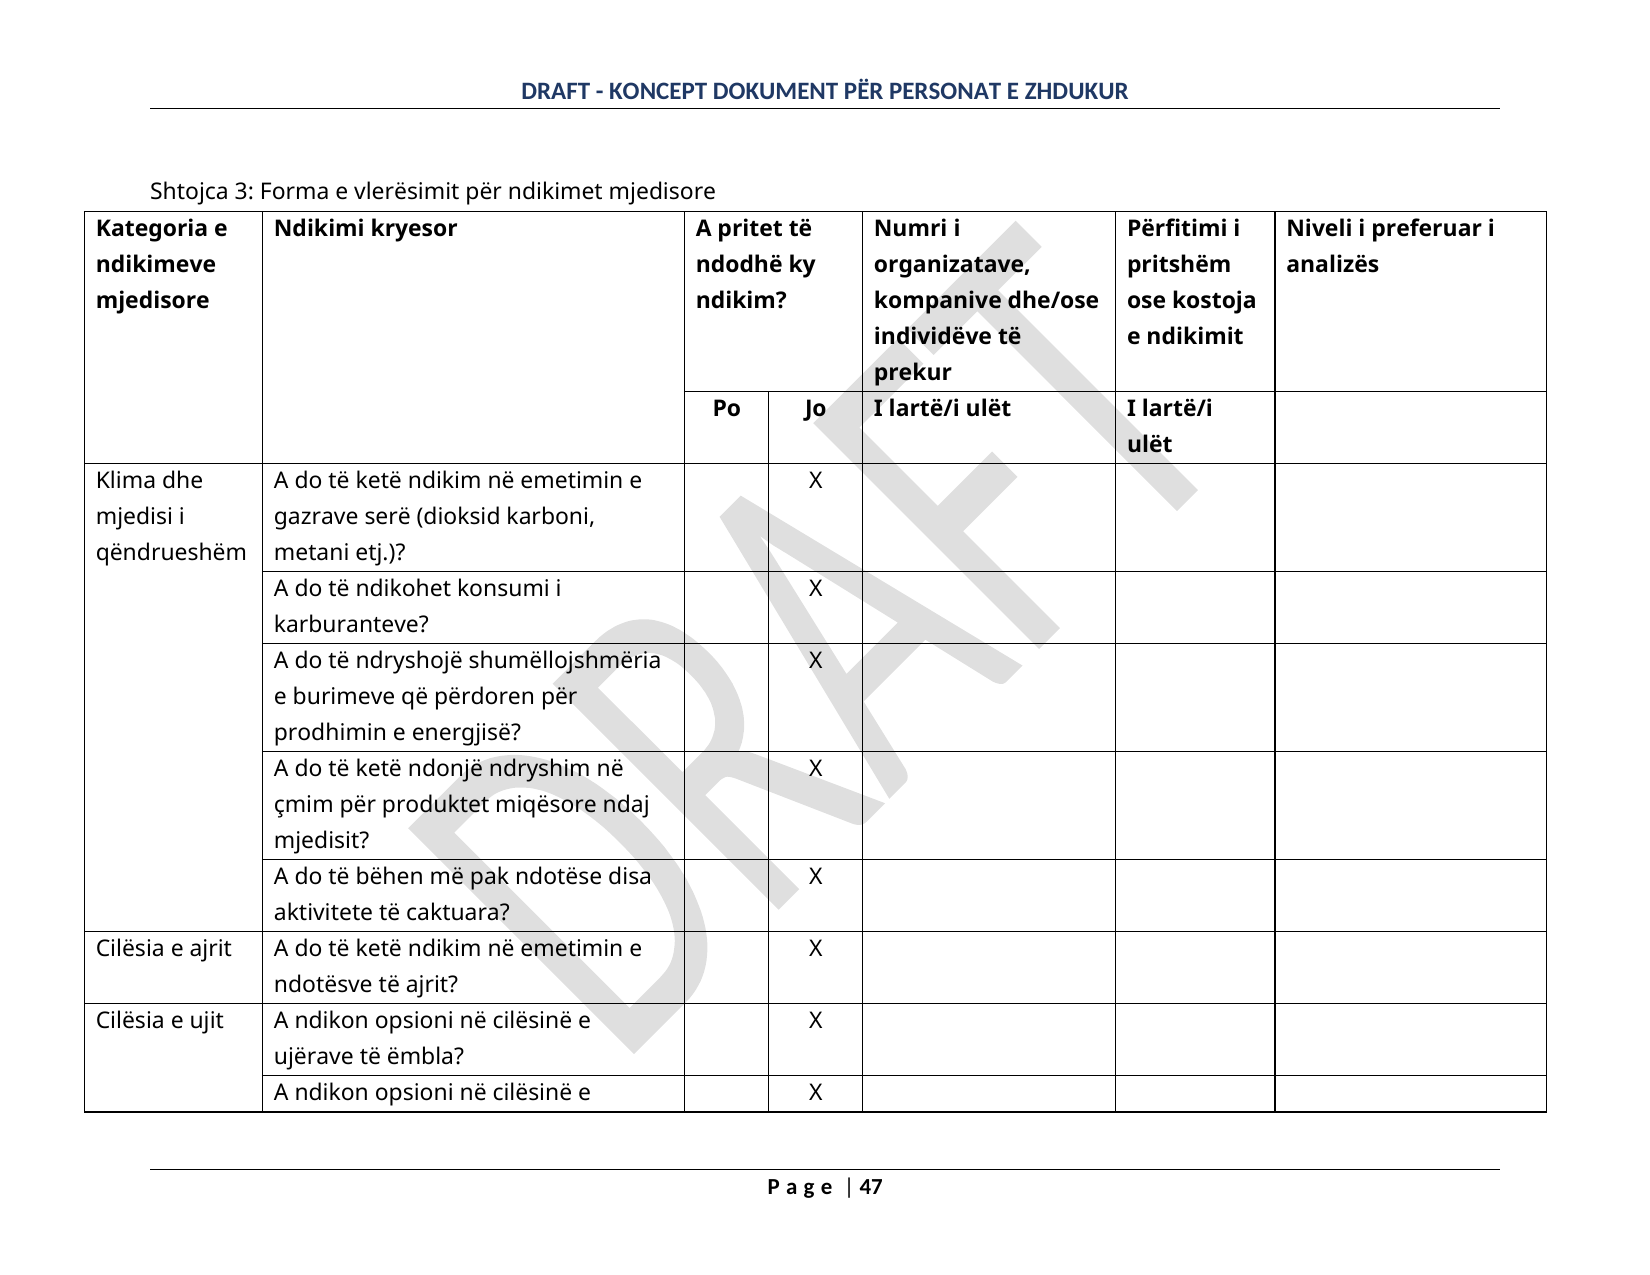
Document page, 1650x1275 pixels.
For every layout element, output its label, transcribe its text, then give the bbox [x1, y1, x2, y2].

table_cell Klima dhe mjedisi i qëndrueshëm [85, 464, 262, 931]
table_cell [1116, 464, 1274, 571]
table_header Përfitimi i pritshëm ose kostoja e ndikimit [1116, 212, 1274, 391]
table_cell Po [685, 392, 768, 463]
table_cell A do të ketë ndikim në emetimin e gazrave serë (dioksid karboni, metani etj.)? [263, 464, 684, 571]
table_cell [1276, 860, 1546, 931]
table_header Kategoria e ndikimeve mjedisore [85, 212, 262, 463]
table_cell [1276, 644, 1546, 751]
table_header Ndikimi kryesor [263, 212, 684, 463]
table_cell [863, 1004, 1115, 1075]
table_cell X [769, 1004, 862, 1075]
table_cell [1116, 1076, 1274, 1111]
table_cell [1276, 932, 1546, 1003]
table_cell [1116, 644, 1274, 751]
table_cell A do të ketë ndikim në emetimin e ndotësve të ajrit? [263, 932, 684, 1003]
table_cell [863, 932, 1115, 1003]
table_header Numri i organizatave, kompanive dhe/ose individëve të prekur [863, 212, 1115, 391]
table_cell A do të ketë ndonjë ndryshim në çmim për produktet miqësore ndaj mjedisit? [263, 752, 684, 859]
table_cell [1116, 860, 1274, 931]
table_cell I lartë/i ulët [863, 392, 1115, 463]
table_cell Cilësia e ujit [85, 1004, 262, 1111]
table_cell [863, 572, 1115, 643]
table_cell [1116, 1004, 1274, 1075]
table_cell [685, 1076, 768, 1111]
table_header Niveli i preferuar i analizës [1276, 212, 1546, 391]
table_cell [685, 644, 768, 751]
table_cell X [769, 932, 862, 1003]
table_cell [1276, 464, 1546, 571]
table_cell [863, 860, 1115, 931]
table_cell A do të ndikohet konsumi i karburanteve? [263, 572, 684, 643]
table_cell [1276, 392, 1546, 463]
table_cell [685, 752, 768, 859]
table_cell [1276, 1076, 1546, 1111]
table_cell [1276, 1004, 1546, 1075]
table_cell [1116, 932, 1274, 1003]
table_cell [1116, 572, 1274, 643]
table_cell [685, 572, 768, 643]
table_cell [863, 464, 1115, 571]
table_cell [685, 932, 768, 1003]
table_cell [1276, 572, 1546, 643]
table_cell [863, 752, 1115, 859]
table_cell X [769, 1076, 862, 1111]
table_cell X [769, 644, 862, 751]
table_cell [1276, 752, 1546, 859]
table_cell [685, 1004, 768, 1075]
table_header A pritet të ndodhë ky ndikim? [685, 212, 862, 391]
table_cell I lartë/i ulët [1116, 392, 1274, 463]
table_cell A do të bëhen më pak ndotëse disa aktivitete të caktuara? [263, 860, 684, 931]
table_cell [1116, 752, 1274, 859]
table_cell X [769, 464, 862, 571]
table_cell A ndikon opsioni në cilësinë e ujërave të ëmbla? [263, 1004, 684, 1075]
table_cell Cilësia e ajrit [85, 932, 262, 1003]
table_cell X [769, 752, 862, 859]
table_cell [685, 464, 768, 571]
table_cell [863, 1076, 1115, 1111]
table_cell X [769, 572, 862, 643]
table_cell X [769, 860, 862, 931]
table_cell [263, 1076, 684, 1111]
table_cell [863, 644, 1115, 751]
table_cell [685, 860, 768, 931]
table_cell A do të ndryshojë shumëllojshmëria e burimeve që përdoren për prodhimin e energjisë? [263, 644, 684, 751]
subtitle Shtojca 3: Forma e vlerësimit për ndikimet mjedisore [150, 175, 1500, 206]
table_cell Jo [769, 392, 862, 463]
